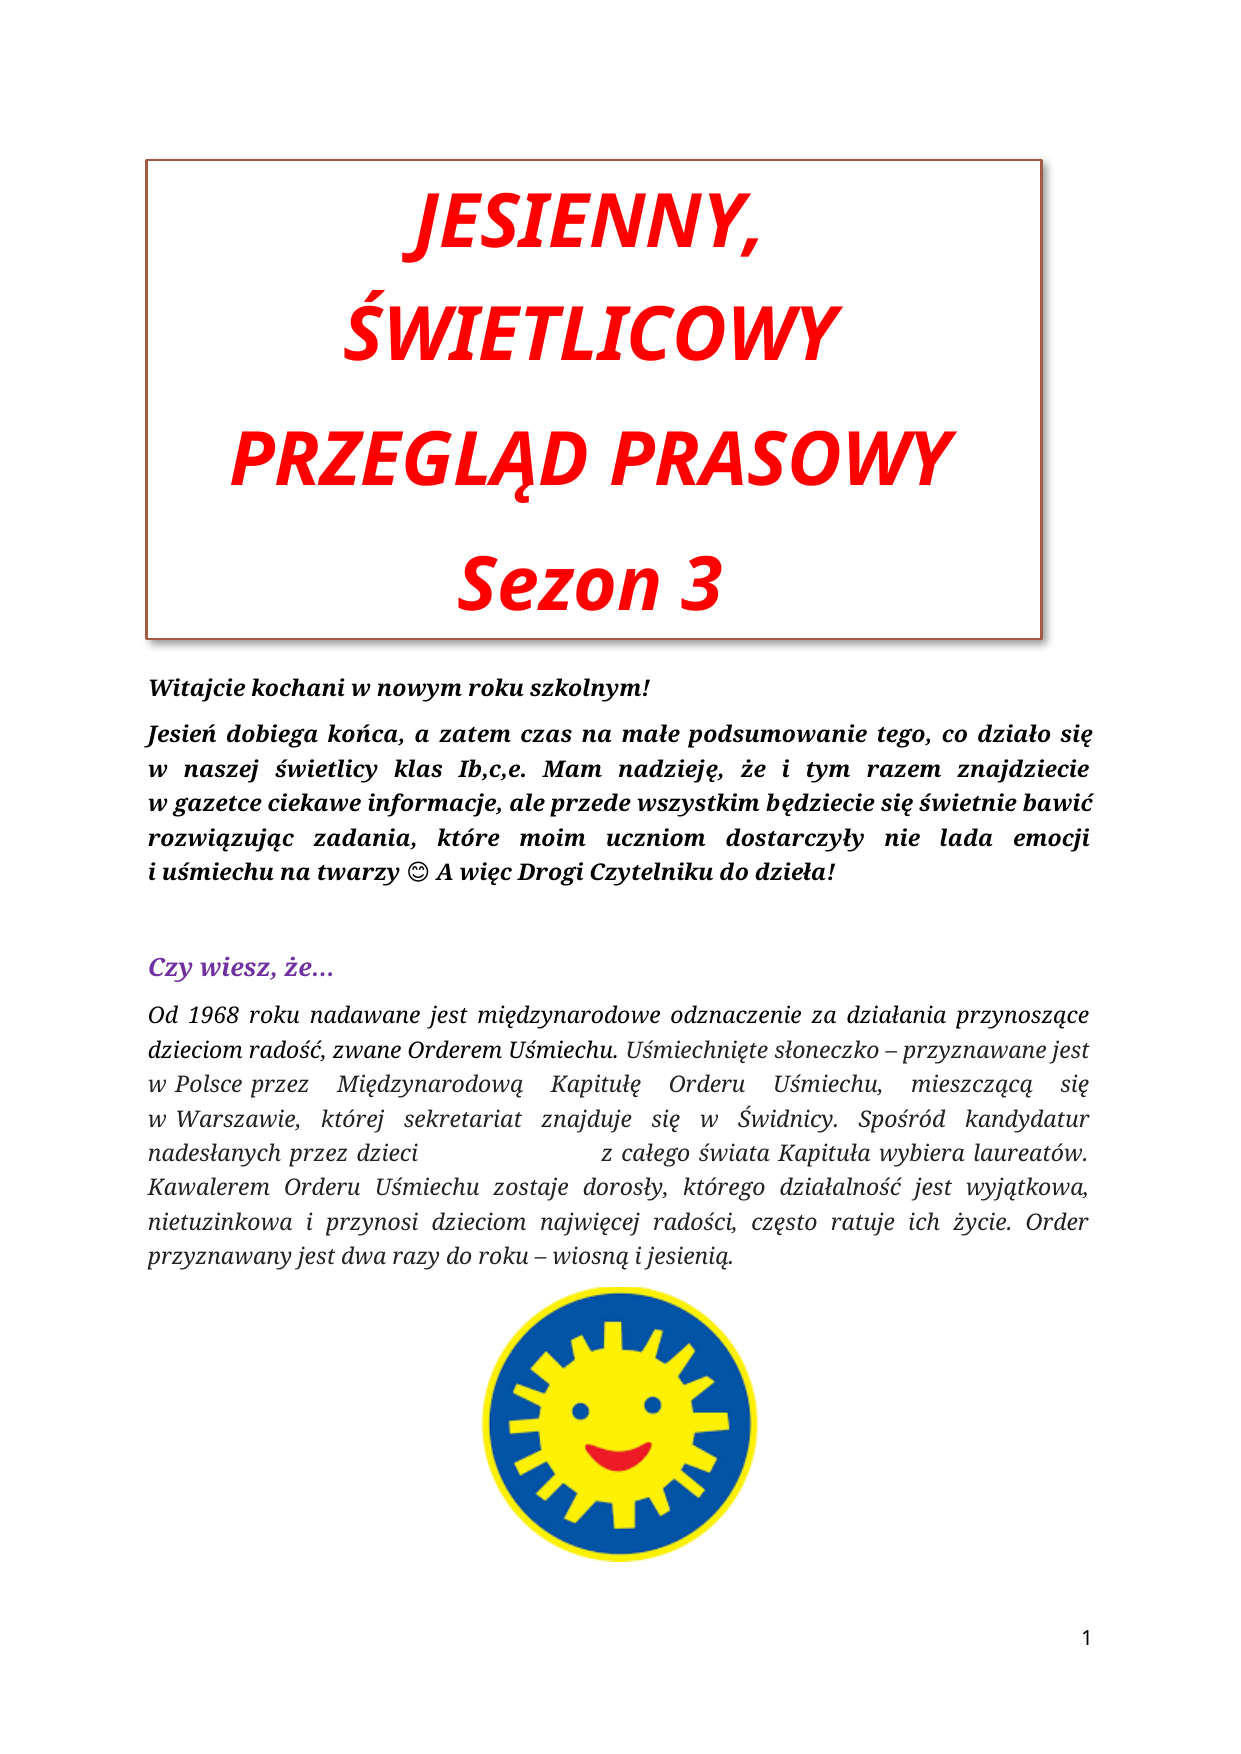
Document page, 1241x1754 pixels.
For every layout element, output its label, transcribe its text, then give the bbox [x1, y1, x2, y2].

text Witajcie kochani w nowym roku szkolnym! [148, 197, 1093, 703]
text Jesień dobiega końca, a zatem czas na małe podsumowanie tego, co działo się w naszej świetlicy klas Ib,c,e. Mam nadzieję, że i tym razem znajdziecie w gazetce ciekawe informacje, ale przede wszystkim będziecie się świetnie bawić rozwiązując zadania, które moim uczniom dostarczyły nie lada emocji i uśmiechu na twarzy A więc Drogi Czytelniku do dzieła! [148, 718, 1093, 887]
text Od 1968 roku nadawane jest międzynarodowe odznaczenie za działania przynoszące dzieciom radość, zwane Orderem Uśmiechu. Uśmiechnięte słoneczko – przyznawane jest w Polsce przez Międzynarodową Kapitułę Orderu Uśmiechu, mieszczącą się w Warszawie, której sekretariat znajduje się w Świdnicy. Spośród kandydatur nadesłanych przez dzieci z całego świata Kapituła wybiera laureatów. Kawalerem Orderu Uśmiechu zostaje dorosły, którego działalność jest wyjątkowa, nietuzinkowa i przynosi dzieciom najwięcej radości, często ratuje ich życie. Order przyznawany jest dwa razy do roku – wiosną i jesienią. [148, 999, 1093, 1271]
picture [396, 1287, 844, 1562]
text Czy wiesz, że… [148, 949, 1093, 984]
